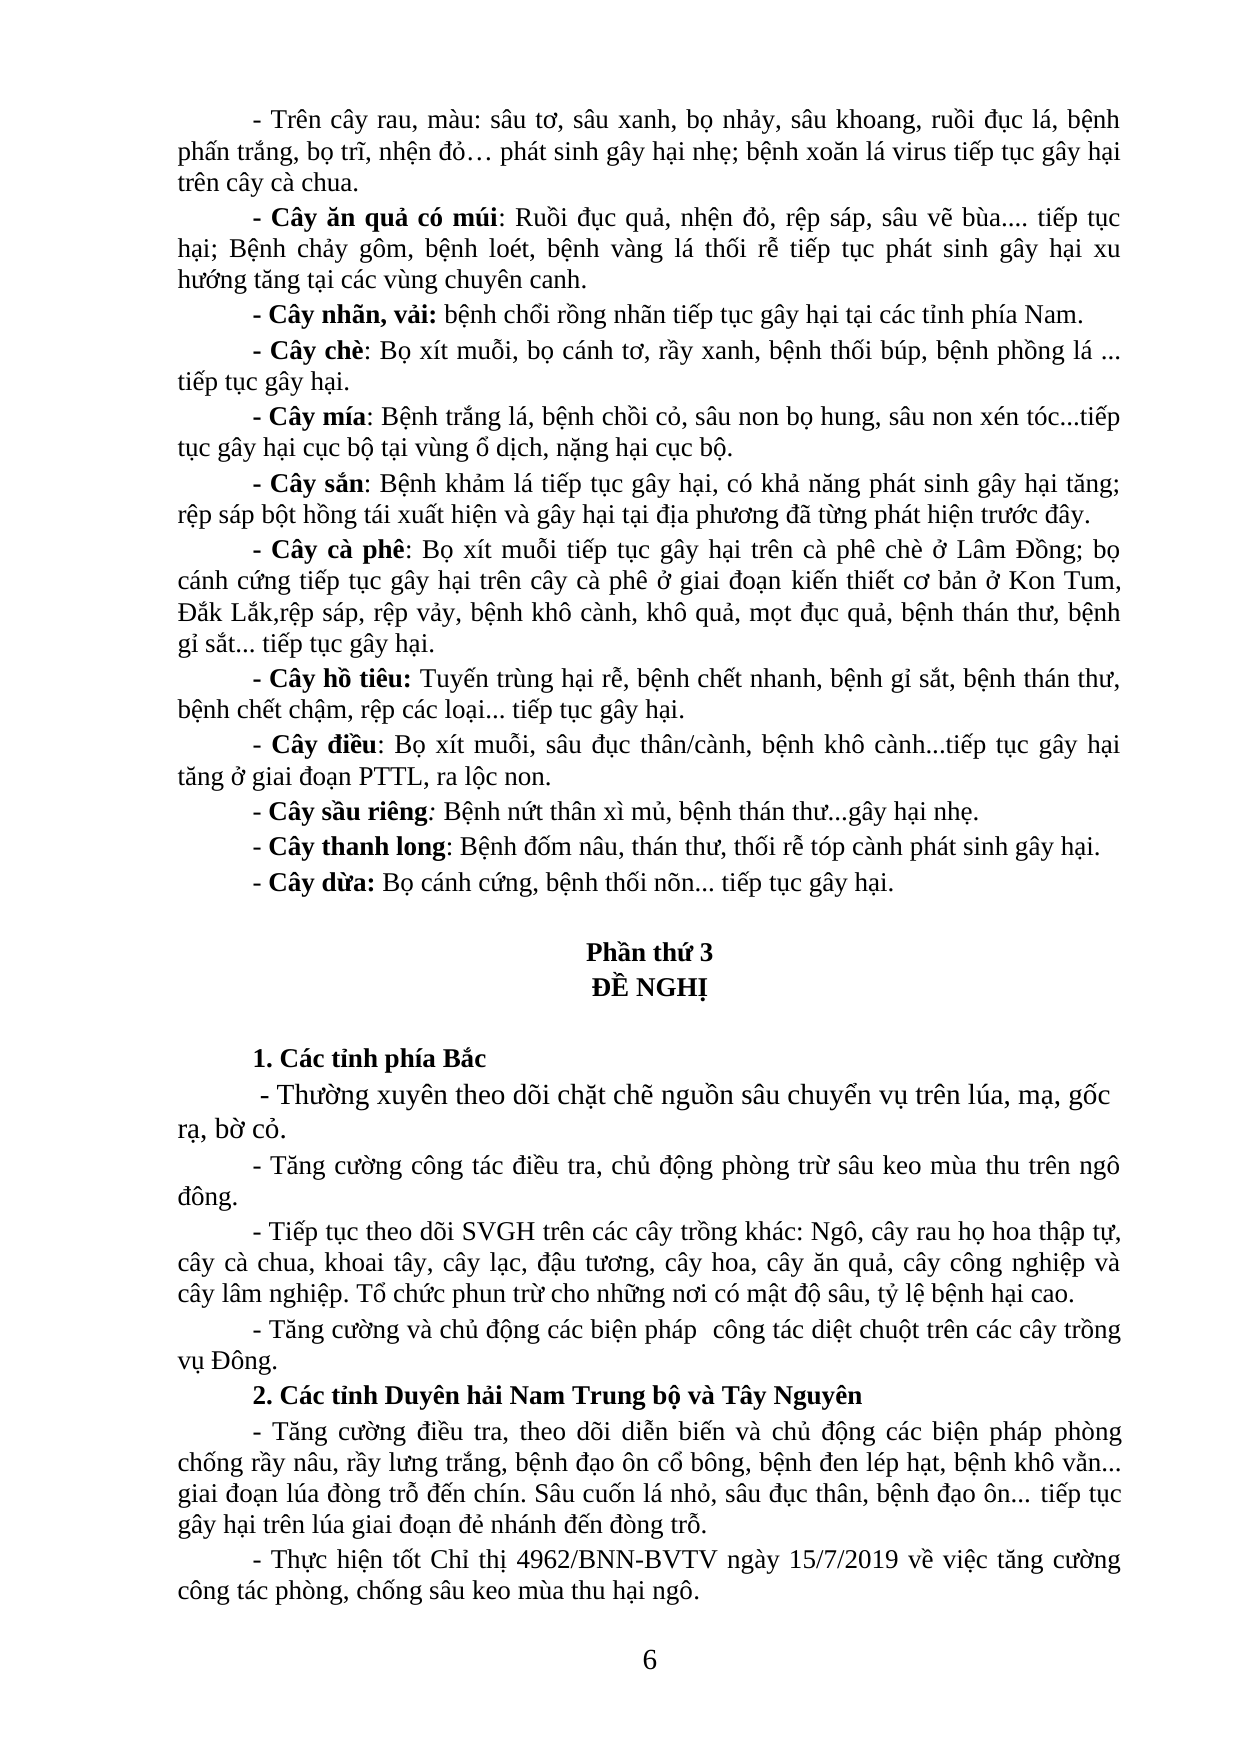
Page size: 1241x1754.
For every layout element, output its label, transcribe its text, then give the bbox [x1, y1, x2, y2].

text Phần thứ 3 [177, 936, 1122, 967]
text - Tăng cường và chủ động các biện pháp công tác diệt chuột trên các cây trồng vụ Đông. [177, 1313, 1122, 1375]
text - Cây chè: Bọ xít muỗi, bọ cánh tơ, rầy xanh, bệnh thối búp, bệnh phồng lá ... tiếp tục gây hại. [177, 334, 1122, 396]
text 2. Các tỉnh Duyên hải Nam Trung bộ và Tây Nguyên [177, 1379, 1122, 1410]
text - Cây sầu riêng: Bệnh nứt thân xì mủ, bệnh thán thư...gây hại nhẹ. [177, 795, 1122, 826]
text - Cây thanh long: Bệnh đốm nâu, thán thư, thối rễ tóp cành phát sinh gây hại. [177, 830, 1122, 861]
text 1. Các tỉnh phía Bắc [177, 1042, 1122, 1073]
text - Cây ăn quả có múi: Ruồi đục quả, nhện đỏ, rệp sáp, sâu vẽ bùa.... tiếp tục hại; Bệnh chảy gôm, bệnh loét, bệnh vàng lá thối rễ tiếp tục phát sinh gây hại xu hướng tăng tại các vùng chuyên canh. [177, 201, 1122, 294]
text - Tiếp tục theo dõi SVGH trên các cây trồng khác: Ngô, cây rau họ hoa thập tự, cây cà chua, khoai tây, cây lạc, đậu tương, cây hoa, cây ăn quả, cây công nghiệp và cây lâm nghiệp. Tổ chức phun trừ cho những nơi có mật độ sâu, tỷ lệ bệnh hại cao. [177, 1215, 1122, 1309]
text - Cây nhãn, vải: bệnh chổi rồng nhãn tiếp tục gây hại tại các tỉnh phía Nam. [177, 299, 1122, 330]
text - Tăng cường công tác điều tra, chủ động phòng trừ sâu keo mùa thu trên ngô đông. [177, 1149, 1122, 1211]
text - Cây điều: Bọ xít muỗi, sâu đục thân/cành, bệnh khô cành...tiếp tục gây hại tăng ở giai đoạn PTTL, ra lộc non. [177, 728, 1122, 791]
text - Thực hiện tốt Chỉ thị 4962/BNN-BVTV ngày 15/7/2019 về việc tăng cường công tác phòng, chống sâu keo mùa thu hại ngô. [177, 1543, 1122, 1606]
text - Cây dừa: Bọ cánh cứng, bệnh thối nõn... tiếp tục gây hại. [177, 866, 1122, 897]
text - Cây mía: Bệnh trắng lá, bệnh chồi cỏ, sâu non bọ hung, sâu non xén tóc...tiếp tục gây hại cục bộ tại vùng ổ dịch, nặng hại cục bộ. [177, 400, 1122, 463]
text ĐỀ NGHỊ [177, 972, 1122, 1003]
text - Cây sắn: Bệnh khảm lá tiếp tục gây hại, có khả năng phát sinh gây hại tăng; rệp sáp bột hồng tái xuất hiện và gây hại tại địa phương đã từng phát hiện trước đây. [177, 467, 1122, 529]
text - Cây hồ tiêu: Tuyến trùng hại rễ, bệnh chết nhanh, bệnh gỉ sắt, bệnh thán thư, bệnh chết chậm, rệp các loại... tiếp tục gây hại. [177, 662, 1122, 724]
text - Thường xuyên theo dõi chặt chẽ nguồn sâu chuyển vụ trên lúa, mạ, gốc rạ, bờ cỏ. [177, 1077, 1122, 1144]
text - Cây cà phê: Bọ xít muỗi tiếp tục gây hại trên cà phê chè ở Lâm Đồng; bọ cánh cứng tiếp tục gây hại trên cây cà phê ở giai đoạn kiến thiết cơ bản ở Kon Tum, Đắk Lắk,rệp sáp, rệp vảy, bệnh khô cành, khô quả, mọt đục quả, bệnh thán thư, bệnh gỉ sắt... tiếp tục gây hại. [177, 533, 1122, 658]
text - Tăng cường điều tra, theo dõi diễn biến và chủ động các biện pháp phòng chống rầy nâu, rầy lưng trắng, bệnh đạo ôn cổ bông, bệnh đen lép hạt, bệnh khô vằn... giai đoạn lúa đòng trỗ đến chín. Sâu cuốn lá nhỏ, sâu đục thân, bệnh đạo ôn... tiếp tục gây hại trên lúa giai đoạn đẻ nhánh đến đòng trỗ. [177, 1414, 1122, 1539]
text - Trên cây rau, màu: sâu tơ, sâu xanh, bọ nhảy, sâu khoang, ruồi đục lá, bệnh phấn trắng, bọ trĩ, nhện đỏ… phát sinh gây hại nhẹ; bệnh xoăn lá virus tiếp tục gây hại trên cây cà chua. [177, 103, 1122, 197]
